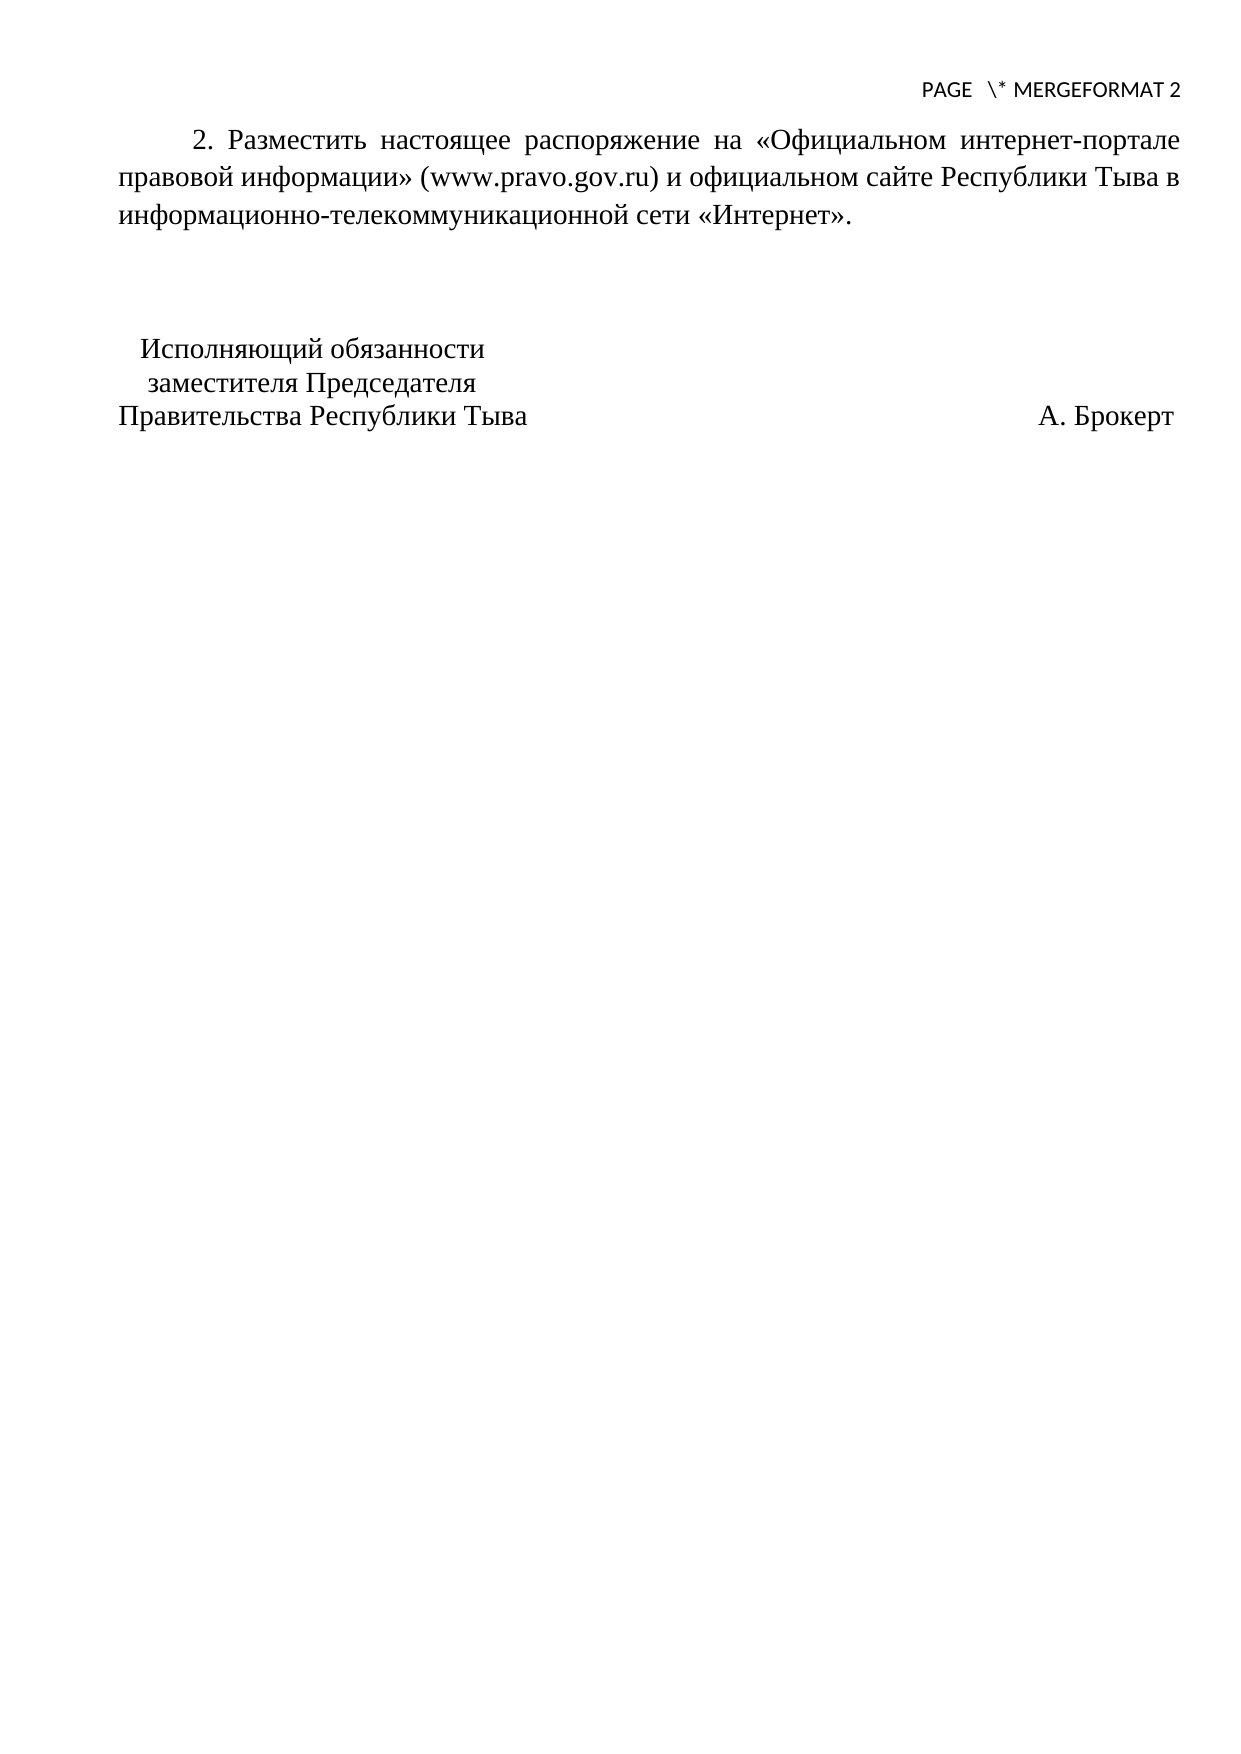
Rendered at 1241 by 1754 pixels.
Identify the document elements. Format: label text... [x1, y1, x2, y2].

text Правительства Республики Тыва А. Брокерт [118, 398, 1181, 432]
text заместителя Председателя [118, 365, 1181, 398]
text Исполняющий обязанности [118, 331, 1181, 365]
text 2. Разместить настоящее распоряжение на «Официальном интернет-портале правовой информации» (www.pravo.gov.ru) и официальном сайте Республики Тыва в информационно-телекоммуникационной сети «Интернет». [118, 118, 1181, 231]
